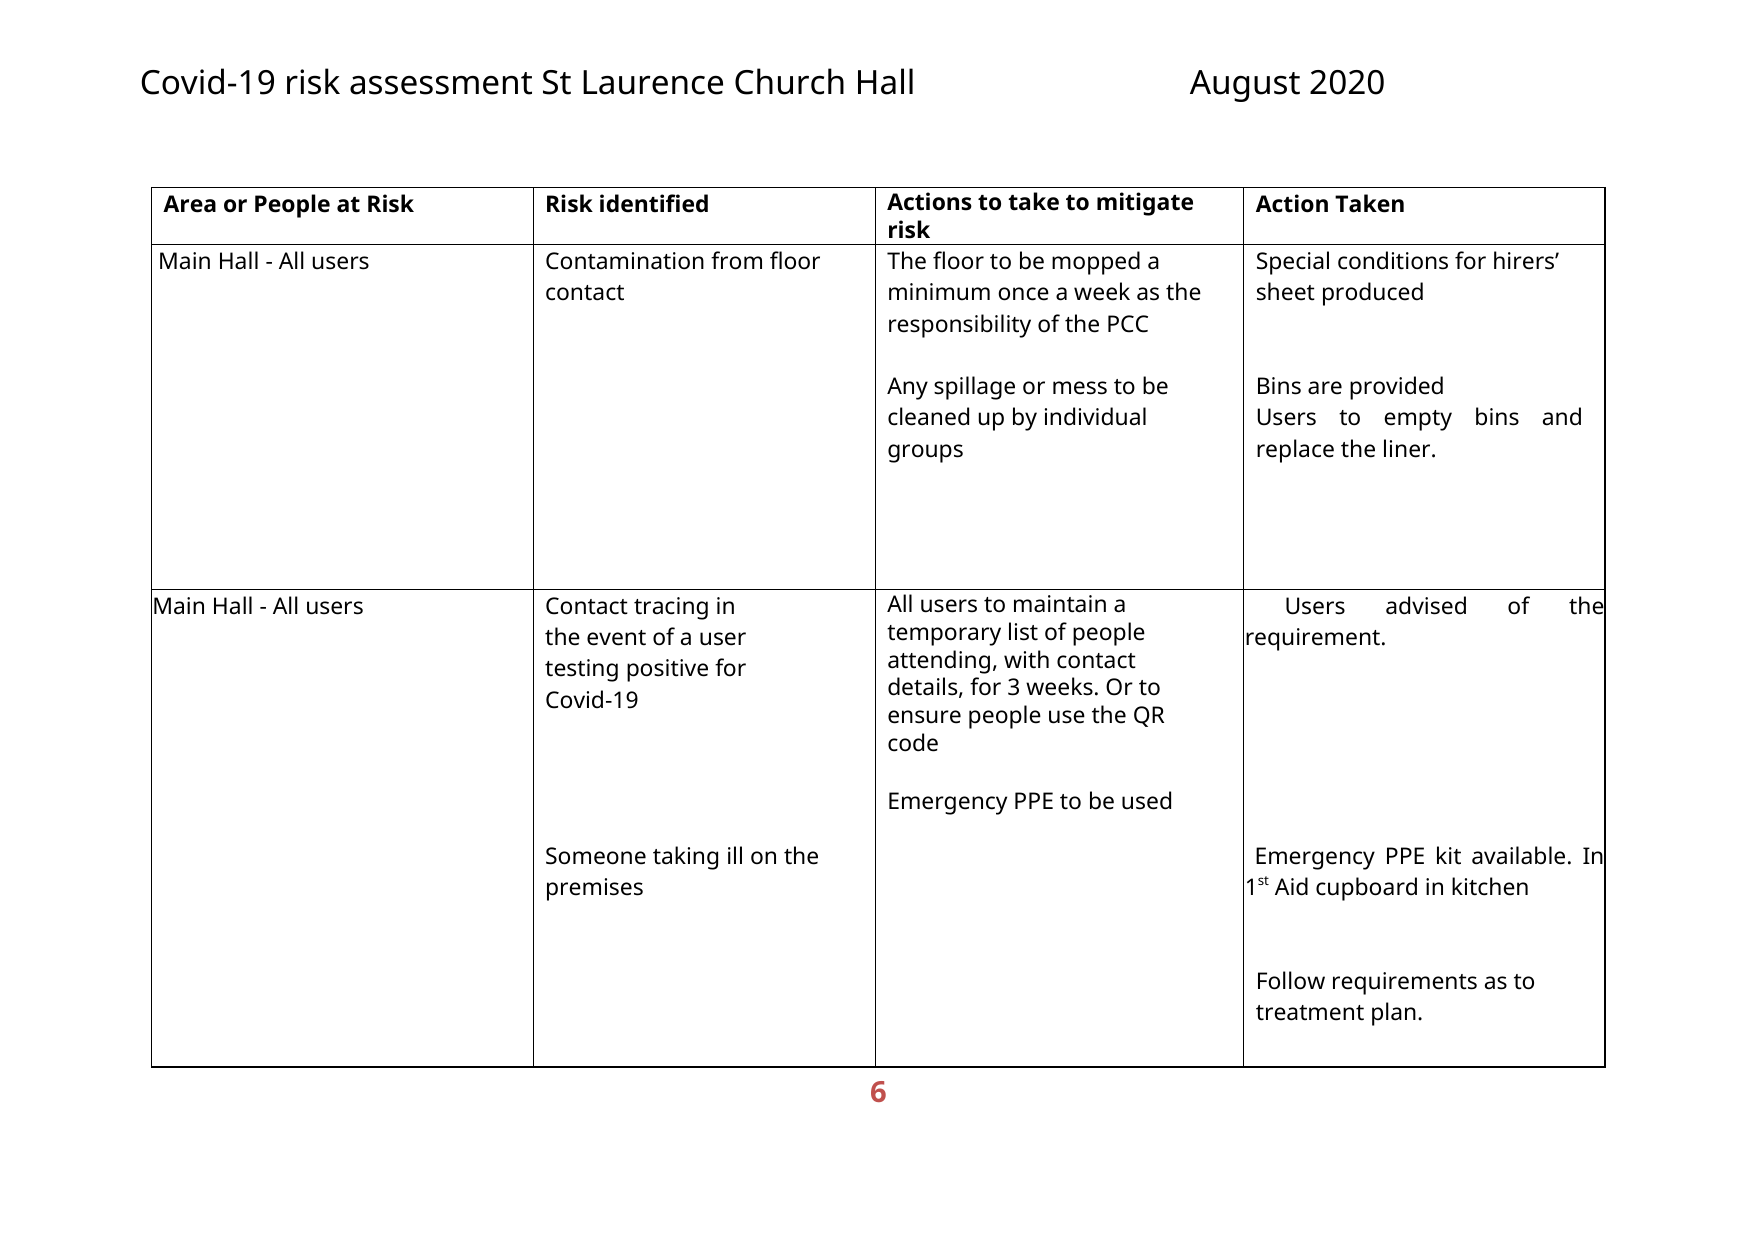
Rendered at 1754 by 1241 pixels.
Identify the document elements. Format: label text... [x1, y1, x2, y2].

table_header Risk identified [534, 188, 875, 244]
table_header Action Taken [1244, 188, 1604, 244]
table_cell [534, 590, 875, 1066]
table_header Area or People at Risk [152, 188, 533, 244]
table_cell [152, 590, 533, 1066]
table_cell Special conditions for hirers’ sheet produced Bins are provided Users to empty bins and replace the liner. [1244, 245, 1604, 589]
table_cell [1244, 590, 1604, 1066]
table_cell The floor to be mopped a minimum once a week as the responsibility of the PCC Any spillage or mess to be cleaned up by individual groups [876, 245, 1243, 589]
table_cell Contamination from floor contact [534, 245, 875, 589]
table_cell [876, 590, 1243, 1066]
table_cell Main Hall - All users [152, 245, 533, 589]
table_header Actions to take to mitigate risk [876, 188, 1243, 244]
